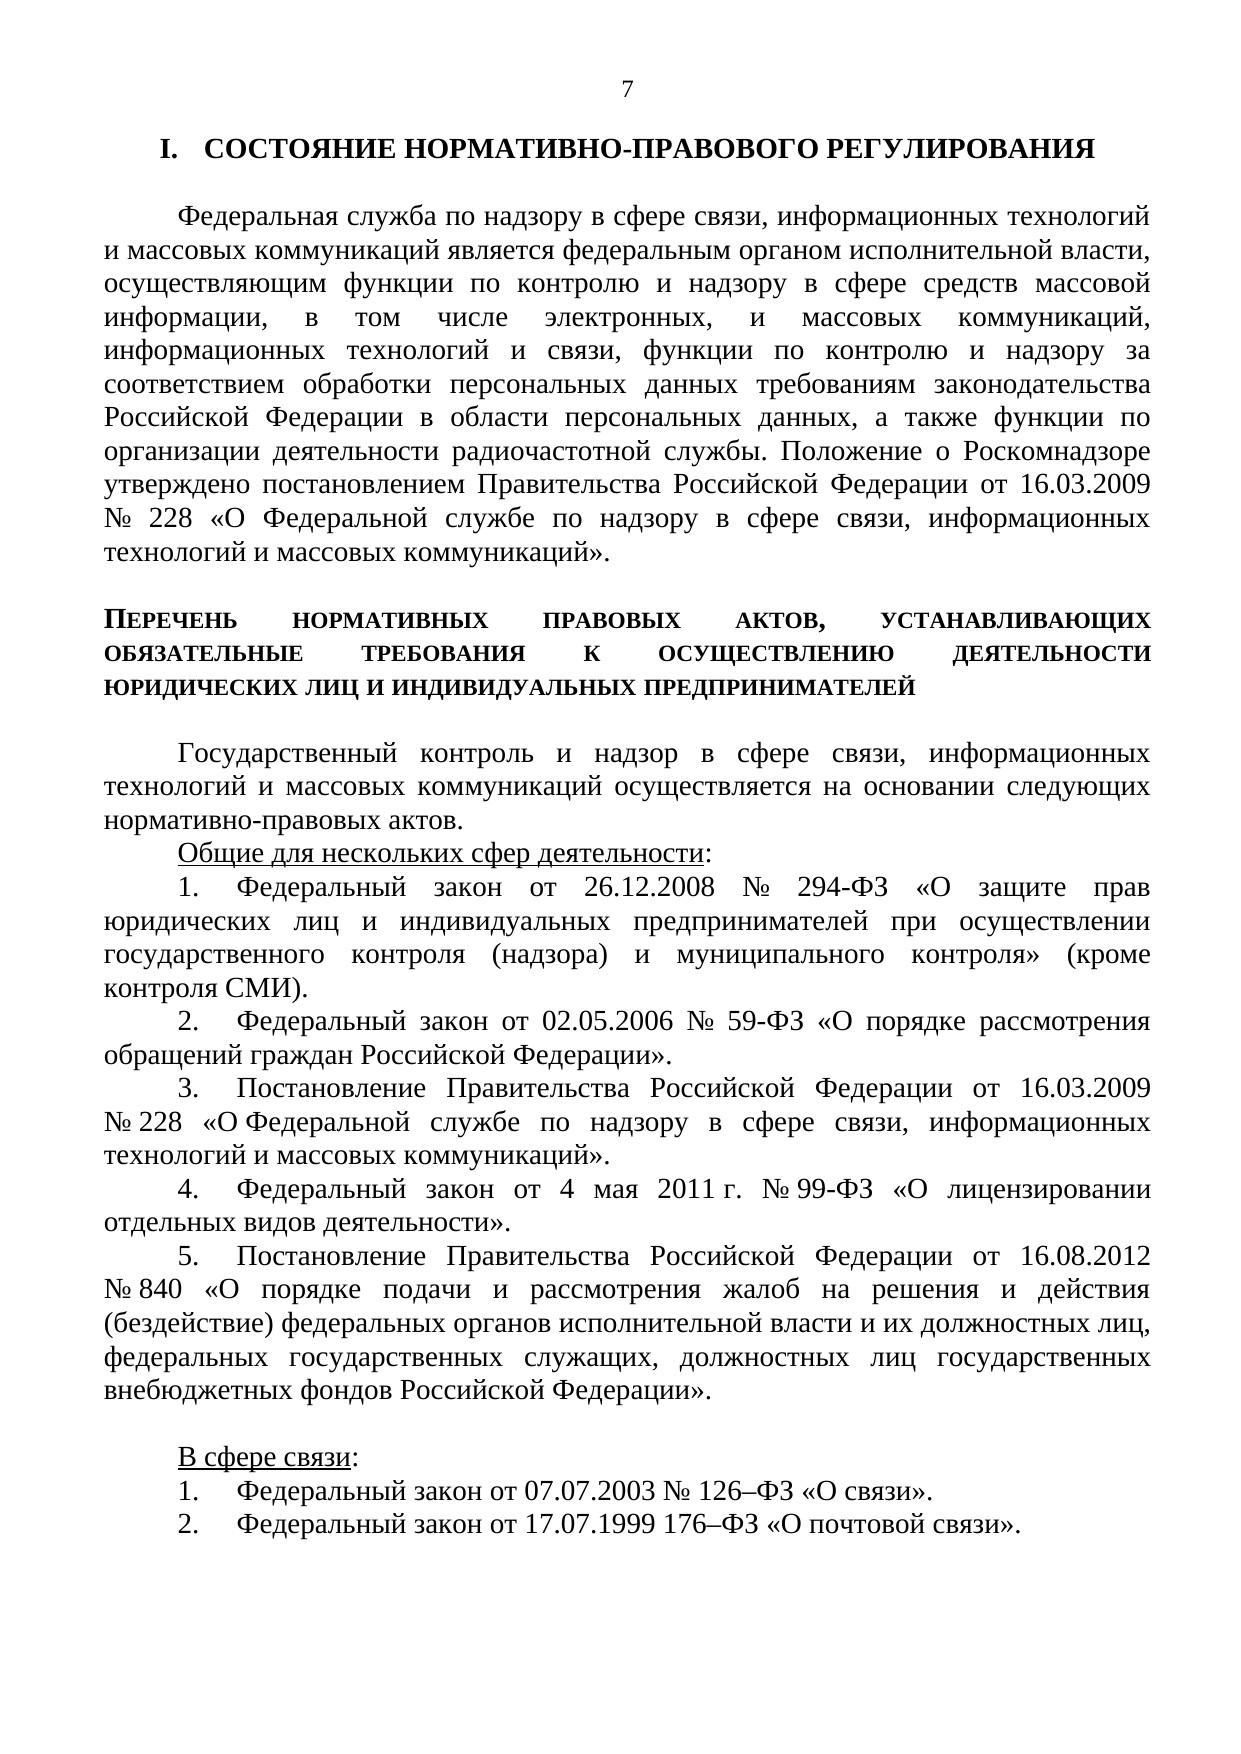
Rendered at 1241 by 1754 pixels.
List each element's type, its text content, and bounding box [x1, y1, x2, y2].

list Постановление Правительства Российской Федерации от 16.08.2012 № 840 «О порядке подачи и рассмотрения жалоб на решения и действия (бездействие) федеральных органов исполнительной власти и их должностных лиц, федеральных государственных служащих, должностных лиц государственных внебюджетных фондов Российской Федерации». [103, 1238, 1152, 1406]
list Федеральный закон от 02.05.2006 № 59-ФЗ «О порядке рассмотрения обращений граждан Российской Федерации». [103, 1003, 1152, 1070]
list Федеральный закон от 4 мая 2011 г. № 99-ФЗ «О лицензировании отдельных видов деятельности». [103, 1171, 1152, 1238]
list Федеральный закон от 17.07.1999 176–ФЗ «О почтовой связи». [103, 1506, 1152, 1540]
text В сфере связи: [103, 1439, 1152, 1473]
text Общие для нескольких сфер деятельности: [103, 836, 1152, 869]
text Федеральная служба по надзору в сфере связи, информационных технологий и массовых коммуникаций является федеральным органом исполнительной власти, осуществляющим функции по контролю и надзору в сфере средств массовой информации, в том числе электронных, и массовых коммуникаций, информационных технологий и связи, функции по контролю и надзору за соответствием обработки персональных данных требованиям законодательства Российской Федерации в области персональных данных, а также функции по организации деятельности радиочастотной службы. Положение о Роскомнадзоре утверждено постановлением Правительства Российской Федерации от 16.03.2009 № 228 «О Федеральной службе по надзору в сфере связи, информационных технологий и массовых коммуникаций». [103, 198, 1152, 567]
list Федеральный закон от 26.12.2008 № 294-ФЗ «О защите прав юридических лиц и индивидуальных предпринимателей при осуществлении государственного контроля (надзора) и муниципального контроля» (кроме контроля СМИ). [103, 869, 1152, 1003]
list СОСТОЯНИЕ НОРМАТИВНО-ПРАВОВОГО РЕГУЛИРОВАНИЯ [103, 131, 1152, 165]
list Постановление Правительства Российской Федерации от 16.03.2009 № 228 «О Федеральной службе по надзору в сфере связи, информационных технологий и массовых коммуникаций». [103, 1070, 1152, 1171]
text Государственный контроль и надзор в сфере связи, информационных технологий и массовых коммуникаций осуществляется на основании следующих нормативно-правовых актов. [103, 735, 1152, 836]
list Федеральный закон от 07.07.2003 № 126–ФЗ «О связи». [103, 1473, 1152, 1506]
subtitle Перечень нормативных правовых актов, устанавливающих обязательные требования к осуществлению деятельности юридических лиц и индивидуальных предпринимателей [103, 601, 1152, 701]
